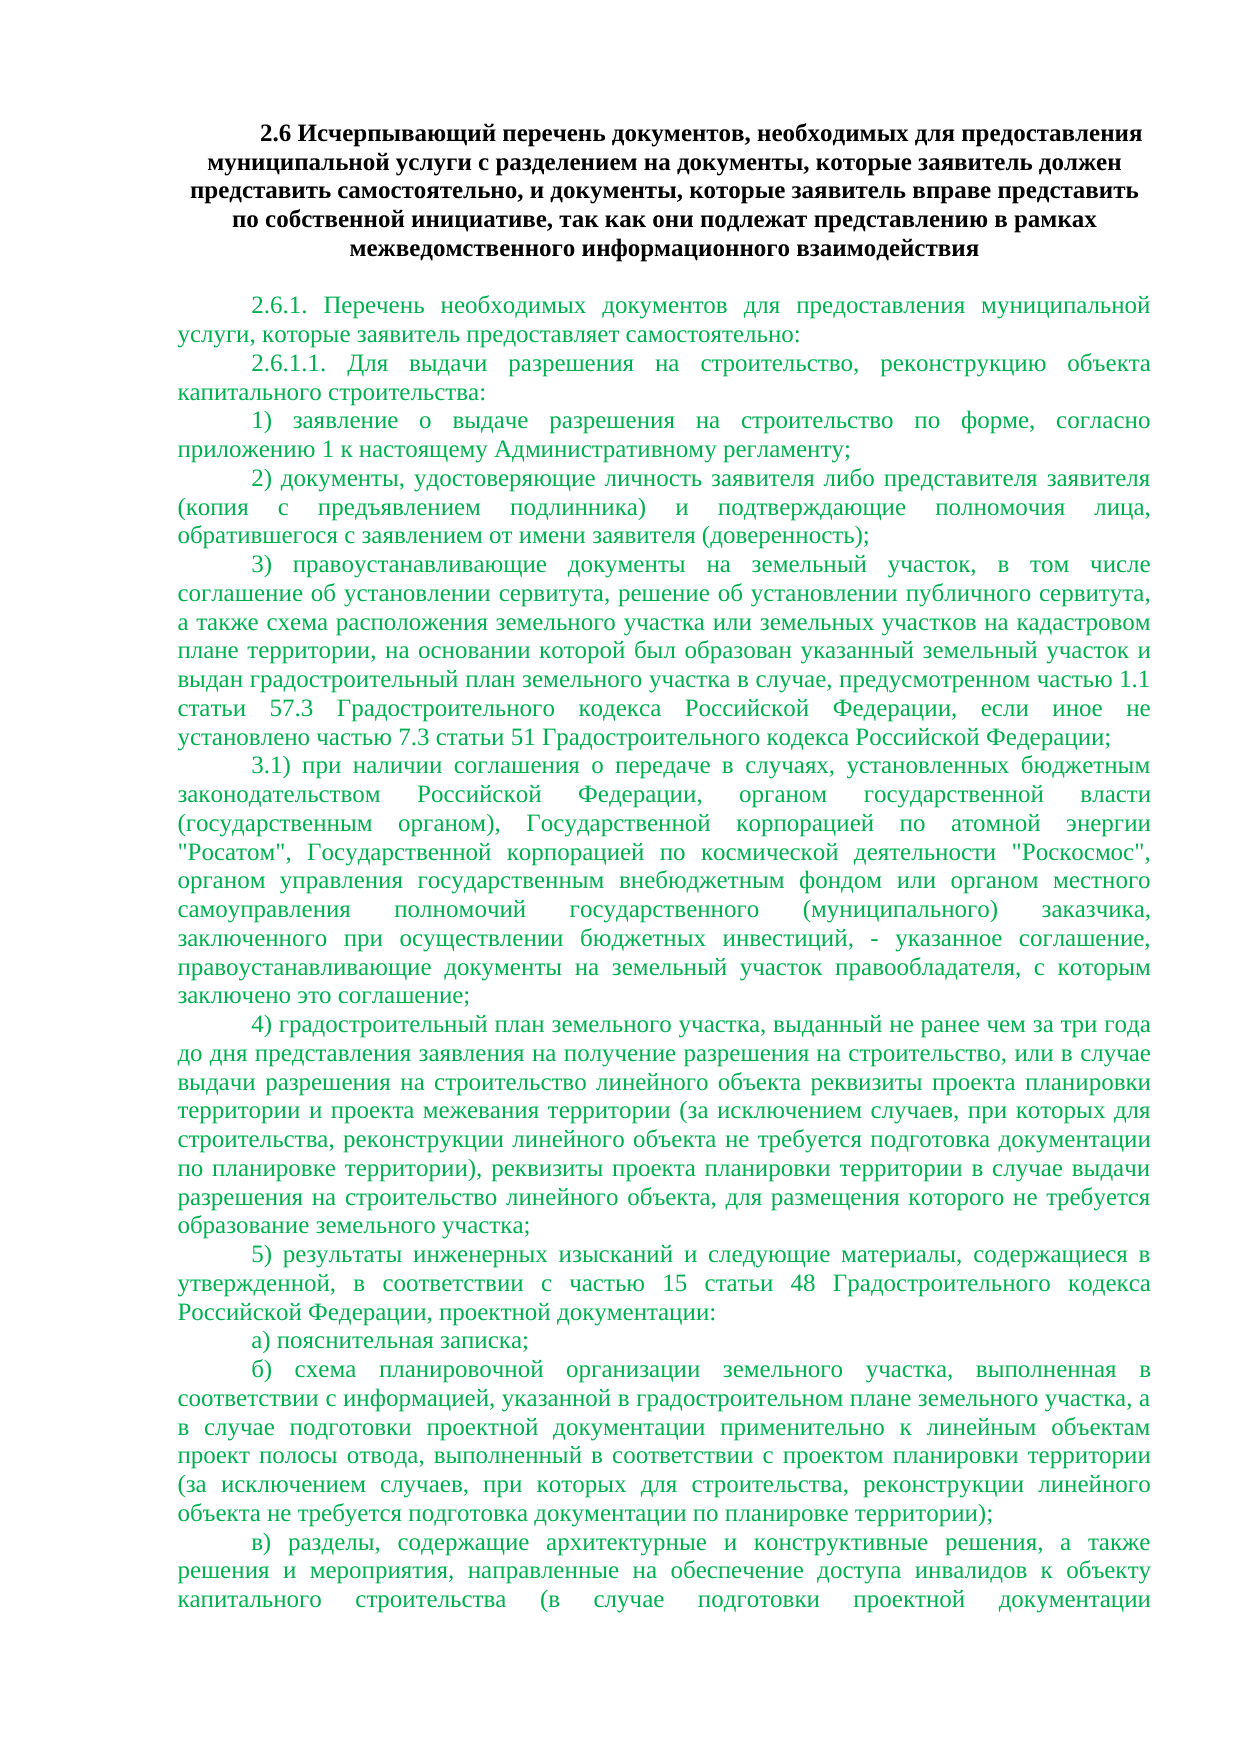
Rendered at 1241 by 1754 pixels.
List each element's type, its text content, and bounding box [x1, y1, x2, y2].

text 3) правоустанавливающие документы на земельный участок, в том числе соглашение об установлении сервитута, решение об установлении публичного сервитута, а также схема расположения земельного участка или земельных участков на кадастровом плане территории, на основании которой был образован указанный земельный участок и выдан градостроительный план земельного участка в случае, предусмотренном частью 1.1 статьи 57.3 Градостроительного кодекса Российской Федерации, если иное не установлено частью 7.3 статьи 51 Градостроительного кодекса Российской Федерации; [177, 549, 1152, 751]
text 3.1) при наличии соглашения о передаче в случаях, установленных бюджетным законодательством Российской Федерации, органом государственной власти (государственным органом), Государственной корпорацией по атомной энергии "Росатом", Государственной корпорацией по космической деятельности "Роскосмос", органом управления государственным внебюджетным фондом или органом местного самоуправления полномочий государственного (муниципального) заказчика, заключенного при осуществлении бюджетных инвестиций, - указанное соглашение, правоустанавливающие документы на земельный участок правообладателя, с которым заключено это соглашение; [177, 751, 1152, 1009]
list б) схема планировочной организации земельного участка, выполненная в соответствии с информацией, указанной в градостроительном плане земельного участка, а в случае подготовки проектной документации применительно к линейным объектам проект полосы отвода, выполненный в соответствии с проектом планировки территории (за исключением случаев, при которых для строительства, реконструкции линейного объекта не требуется подготовка документации по планировке территории); [177, 1354, 1152, 1527]
subtitle 2.6 Исчерпывающий перечень документов, необходимых для предоставления муниципальной услуги с разделением на документы, которые заявитель должен представить самостоятельно, и документы, которые заявитель вправе представить по собственной инициативе, так как они подлежат представлению в рамках межведомственного информационного взаимодействия [177, 118, 1152, 262]
list а) пояснительная записка; [177, 1326, 1152, 1354]
text 2.6.1. Перечень необходимых документов для предоставления муниципальной услуги, которые заявитель предоставляет самостоятельно: [177, 291, 1152, 348]
text 4) градостроительный план земельного участка, выданный не ранее чем за три года до дня представления заявления на получение разрешения на строительство, или в случае выдачи разрешения на строительство линейного объекта реквизиты проекта планировки территории и проекта межевания территории (за исключением случаев, при которых для строительства, реконструкции линейного объекта не требуется подготовка документации по планировке территории), реквизиты проекта планировки территории в случае выдачи разрешения на строительство линейного объекта, для размещения которого не требуется образование земельного участка; [177, 1009, 1152, 1239]
text 1) заявление о выдаче разрешения на строительство по форме, согласно приложению 1 к настоящему Административному регламенту; [177, 406, 1152, 463]
list 5) результаты инженерных изысканий и следующие материалы, содержащиеся в утвержденной, в соответствии с частью 15 статьи 48 Градостроительного кодекса Российской Федерации, проектной документации: [177, 1239, 1152, 1326]
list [177, 1527, 1152, 1613]
text 2.6.1.1. Для выдачи разрешения на строительство, реконструкцию объекта капитального строительства: [177, 348, 1152, 406]
text 2) документы, удостоверяющие личность заявителя либо представителя заявителя (копия с предъявлением подлинника) и подтверждающие полномочия лица, обратившегося с заявлением от имени заявителя (доверенность); [177, 463, 1152, 549]
